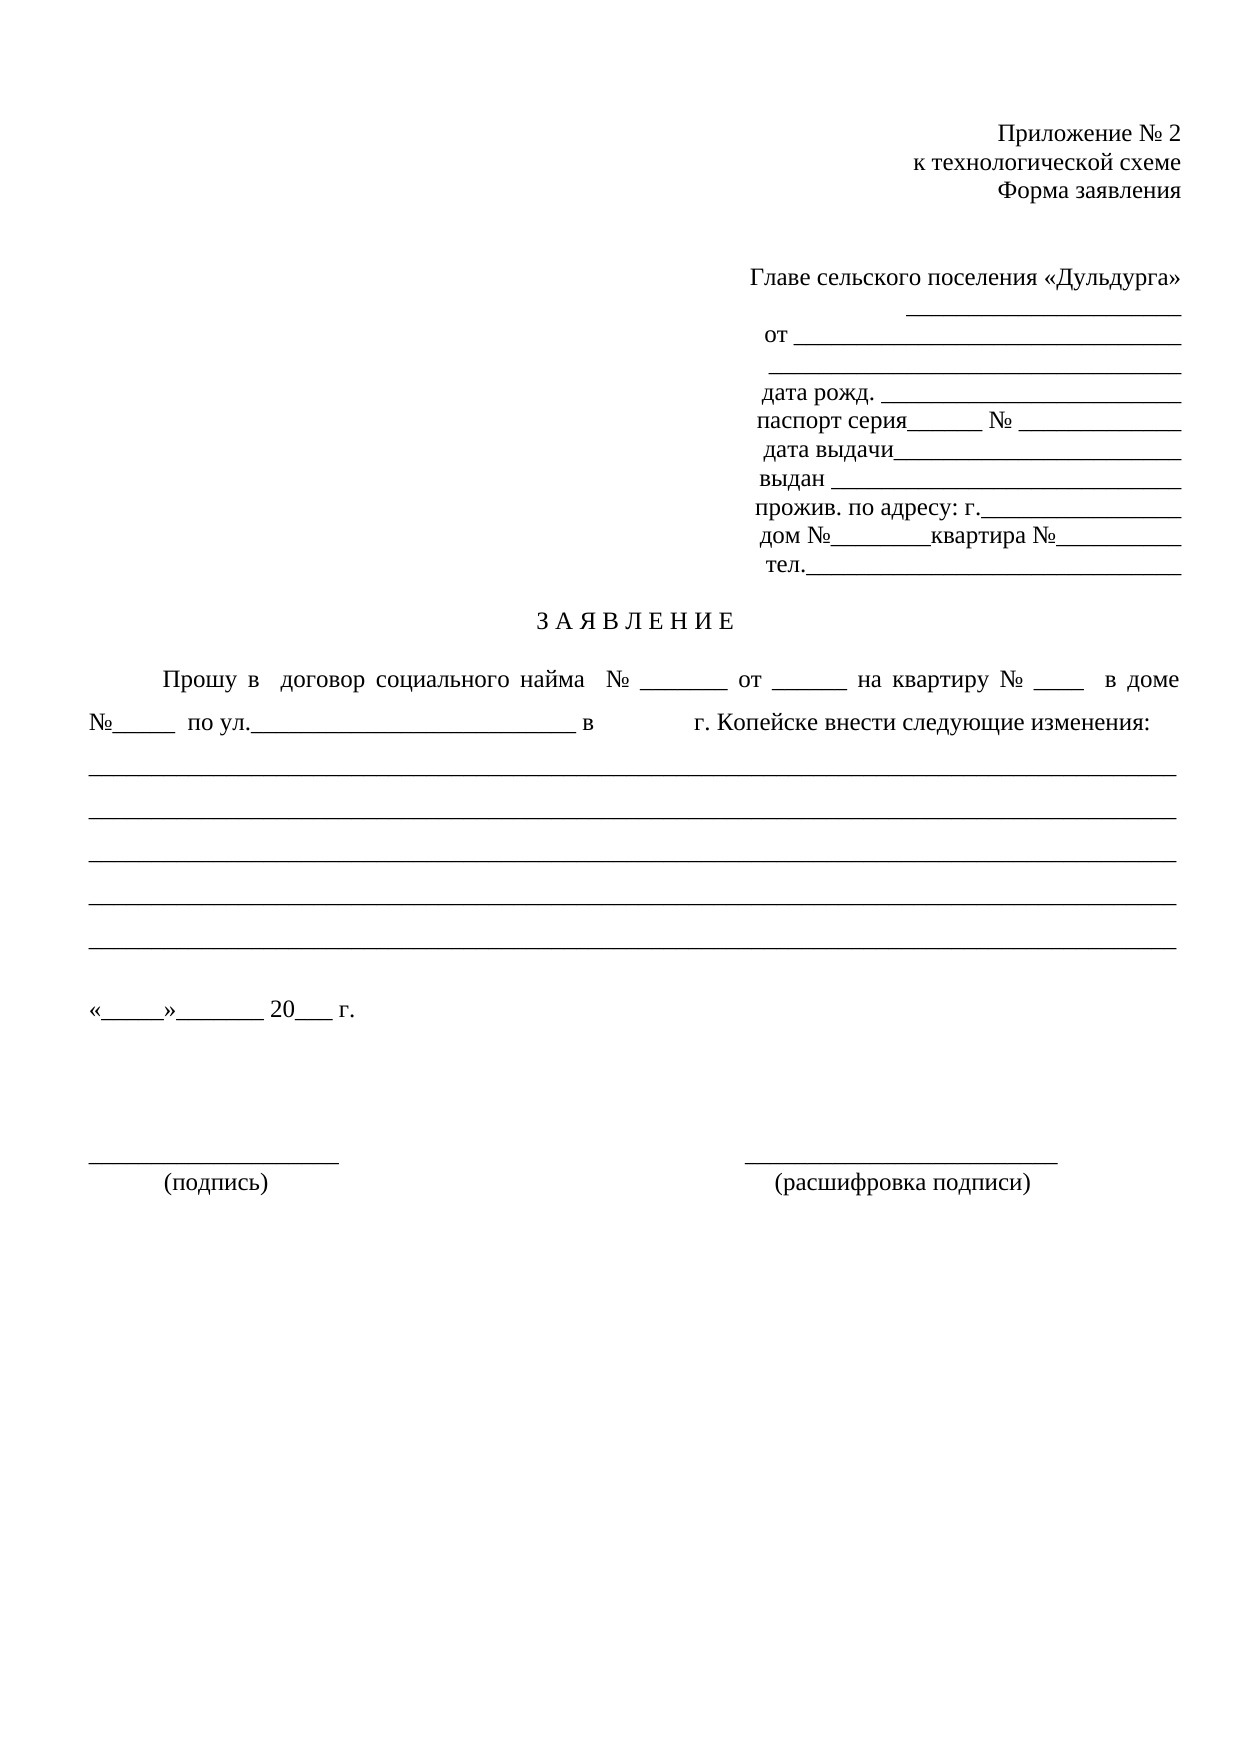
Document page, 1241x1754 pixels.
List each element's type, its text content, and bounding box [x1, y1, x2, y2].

text к технологической схеме [89, 147, 1181, 176]
text Приложение № 2 [89, 118, 1181, 147]
text ____________________ _________________________ [89, 1138, 1181, 1167]
text ______________________ [557, 291, 1181, 319]
text прожив. по адресу: г.________________ [107, 492, 1181, 521]
text тел.______________________________ [107, 549, 1181, 578]
text выдан ____________________________ [107, 463, 1181, 492]
text дом №________квартира №__________ [107, 521, 1181, 549]
text Прошу в договор социального найма № _______ от ______ на квартиру № ____ в доме №_____ по ул.__________________________ в г. Копейске внести следующие изменения: [89, 664, 1181, 736]
text З А Я В Л Е Н И Е [89, 606, 1181, 635]
text паспорт серия______ № _____________ [107, 406, 1181, 434]
text «_____»_______ 20___ г. [89, 994, 1181, 1023]
text дата рожд. ________________________ [107, 377, 1181, 406]
text _________________________________ [107, 348, 1181, 377]
text от _______________________________ [107, 319, 1181, 348]
text Главе сельского поселения «Дульдурга» [557, 262, 1181, 291]
text (подпись) (расшифровка подписи) [89, 1167, 1181, 1195]
text ____________________________________________________________________________________________________________________________________________________________________________________________________________________________________________________________________________________________________________________________________________________________ [89, 793, 1181, 951]
text Форма заявления [89, 176, 1181, 204]
text дата выдачи_______________________ [107, 434, 1181, 463]
text _______________________________________________________________________________________ [89, 750, 1181, 779]
